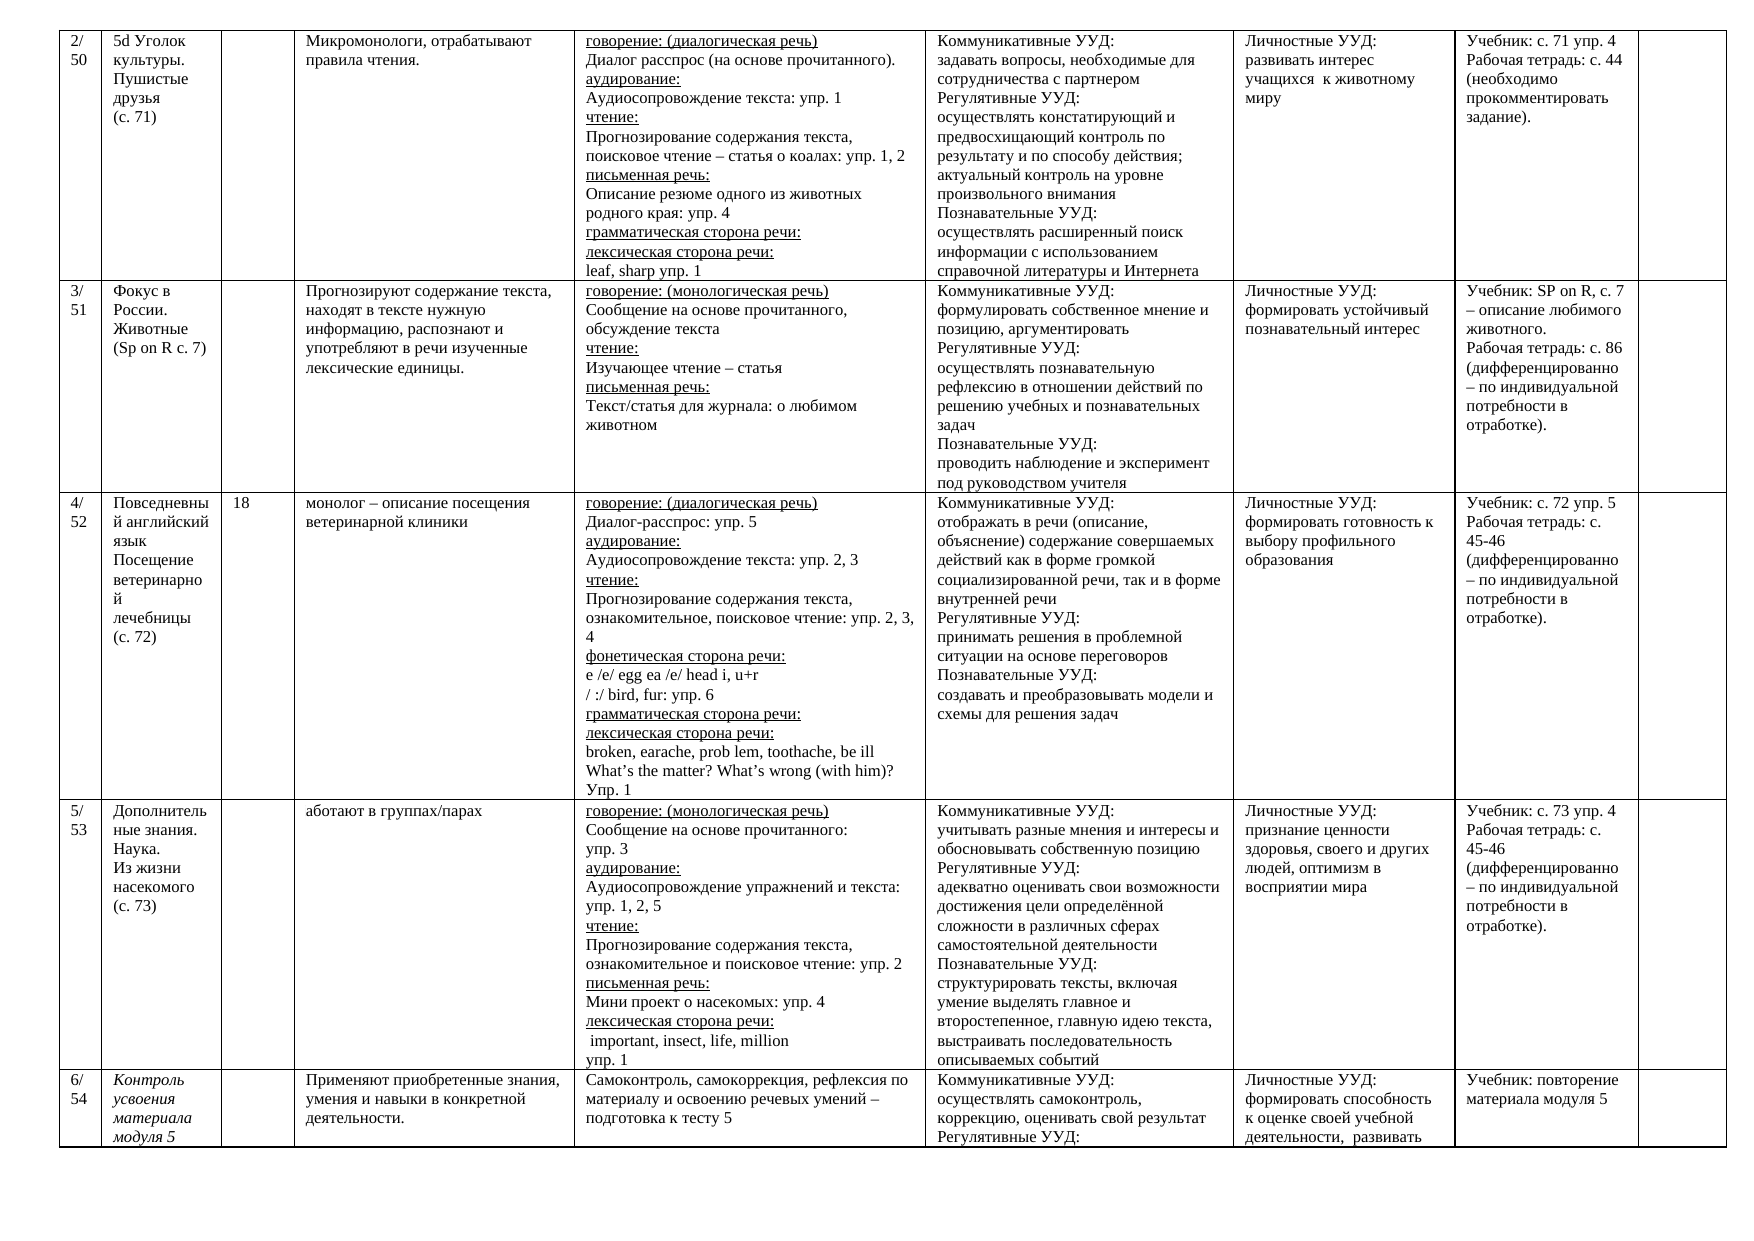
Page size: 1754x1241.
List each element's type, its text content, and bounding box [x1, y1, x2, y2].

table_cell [926, 1070, 1233, 1146]
table_cell [222, 800, 294, 1069]
table_cell Учебник: SP on R, с. 7 – описание любимого животного. Рабочая тетрадь: с. 86 (дифференцированно – по индивидуальной потребности в отработке). [1456, 281, 1638, 492]
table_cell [1234, 1070, 1454, 1146]
table_cell говорение: (монологическая речь) Сообщение на основе прочитанного, обсуждение текста чтение: Изучающее чтение – статья письменная речь: Текст/статья для журнала: о любимом животном [575, 281, 925, 492]
table_cell Коммуникативные УУД: отображать в речи (описание, объяснение) содержание совершаемых действий как в форме громкой социализированной речи, так и в форме внутренней речи Регулятивные УУД: принимать решения в проблемной ситуации на основе переговоров Познавательные УУД: создавать и преобразовывать модели и схемы для решения задач [926, 493, 1233, 799]
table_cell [295, 1070, 574, 1146]
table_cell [1234, 31, 1454, 280]
table_cell 4/ 52 [60, 493, 101, 799]
table_cell 2/ 50 [60, 31, 101, 280]
table_cell Личностные УУД: формировать устойчивый познавательный интерес [1234, 281, 1454, 492]
table_cell Учебник: с. 72 упр. 5 Рабочая тетрадь: с. 45-46 (дифференцированно – по индивидуальной потребности в отработке). [1456, 493, 1638, 799]
table_cell 5/ 53 [60, 800, 101, 1069]
table_cell 3/ 51 [60, 281, 101, 492]
table_cell Учебник: с. 73 упр. 4 Рабочая тетрадь: с. 45-46 (дифференцированно – по индивидуальной потребности в отработке). [1456, 800, 1638, 1069]
table_cell Пработают в группах/парах [295, 800, 574, 1069]
table_cell [1639, 493, 1726, 799]
table_cell Коммуникативные УУД: задавать вопросы, необходимые для сотрудничества с партнером Регулятивные УУД: осуществлять констатирующий и предвосхищающий контроль по результату и по способу действия; актуальный контроль на уровне произвольного внимания Познавательные УУД: осуществлять расширенный поиск информации с использованием справочной литературы и Интернета [926, 31, 1233, 280]
table_cell Коммуникативные УУД: формулировать собственное мнение и позицию, аргументировать Регулятивные УУД: осуществлять познавательную рефлексию в отношении действий по решению учебных и познавательных задач Познавательные УУД: проводить наблюдение и эксперимент под руководством учителя [926, 281, 1233, 492]
table_cell 18 [222, 493, 294, 799]
table_cell [222, 281, 294, 492]
table_cell Микромонологи, отрабатывают правила чтения. [295, 31, 574, 280]
table_cell Фокус в России. Животные (Sp on R с. 7) [102, 281, 221, 492]
table_cell [1639, 31, 1726, 280]
table_cell Дополнительные знания. Наука. Из жизни насекомого (с. 73) [102, 800, 221, 1069]
table_cell 6/ 54 [60, 1070, 101, 1146]
table_cell [222, 31, 294, 280]
table_cell монолог – описание посещения ветеринарной клиники [295, 493, 574, 799]
table_cell говорение: (диалогическая речь) Диалог расспрос (на основе прочитанного). аудирование: Аудиосопровождение текста: упр. 1 чтение: Прогнозирование содержания текста, поисковое чтение – статья о коалах: упр. 1, 2 письменная речь: Описание резюме одного из животных родного края: упр. 4 грамматическая сторона речи: лексическая сторона речи: leaf, sharp упр. 1 [575, 31, 925, 280]
table_cell говорение: (диалогическая речь) Диалог-расспрос: упр. 5 аудирование: Аудиосопровождение текста: упр. 2, 3 чтение: Прогнозирование содержания текста, ознакомительное, поисковое чтение: упр. 2, 3, 4 фонетическая сторона речи: e /e/ egg ea /e/ head i, u+r / :/ bird, fur: упр. 6 грамматическая сторона речи: лексическая сторона речи: broken, earache, prob lem, toothache, be ill What’s the matter? What’s wrong (with him)? Упр. 1 [575, 493, 925, 799]
table_cell Личностные УУД: признание ценности здоровья, своего и других людей, оптимизм в восприятии мира [1234, 800, 1454, 1069]
table_cell Учебник: с. 71 упр. 4 Рабочая тетрадь: с. 44 (необходимо прокомментировать задание). [1456, 31, 1638, 280]
table_cell [1639, 800, 1726, 1069]
table_cell [1639, 1070, 1726, 1146]
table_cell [575, 1070, 925, 1146]
table_cell говорение: (монологическая речь) Сообщение на основе прочитанного: упр. 3 аудирование: Аудиосопровождение упражнений и текста: упр. 1, 2, 5 чтение: Прогнозирование содержания текста, ознакомительное и поисковое чтение: упр. 2 письменная речь: Мини проект о насекомых: упр. 4 лексическая сторона речи: important, insect, life, million упр. 1 [575, 800, 925, 1069]
table_cell [222, 1070, 294, 1146]
table_cell Личностные УУД: формировать готовность к выбору профильного образования [1234, 493, 1454, 799]
table_cell Прогнозируют содержание текста, находят в тексте нужную информацию, распознают и употребляют в речи изученные лексические единицы. [295, 281, 574, 492]
table_cell Коммуникативные УУД: учитывать разные мнения и интересы и обосновывать собственную позицию Регулятивные УУД: адекватно оценивать свои возможности достижения цели определённой сложности в различных сферах самостоятельной деятельности Познавательные УУД: структурировать тексты, включая умение выделять главное и второстепенное, главную идею текста, выстраивать последовательность описываемых событий [926, 800, 1233, 1069]
table_cell Повседневный английский язык Посещение ветеринарной лечебницы (с. 72) [102, 493, 221, 799]
table_cell 5d Уголок культуры. Пушистые друзья (с. 71) [102, 31, 221, 280]
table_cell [1456, 1070, 1638, 1146]
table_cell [102, 1070, 221, 1146]
table_cell [1639, 281, 1726, 492]
